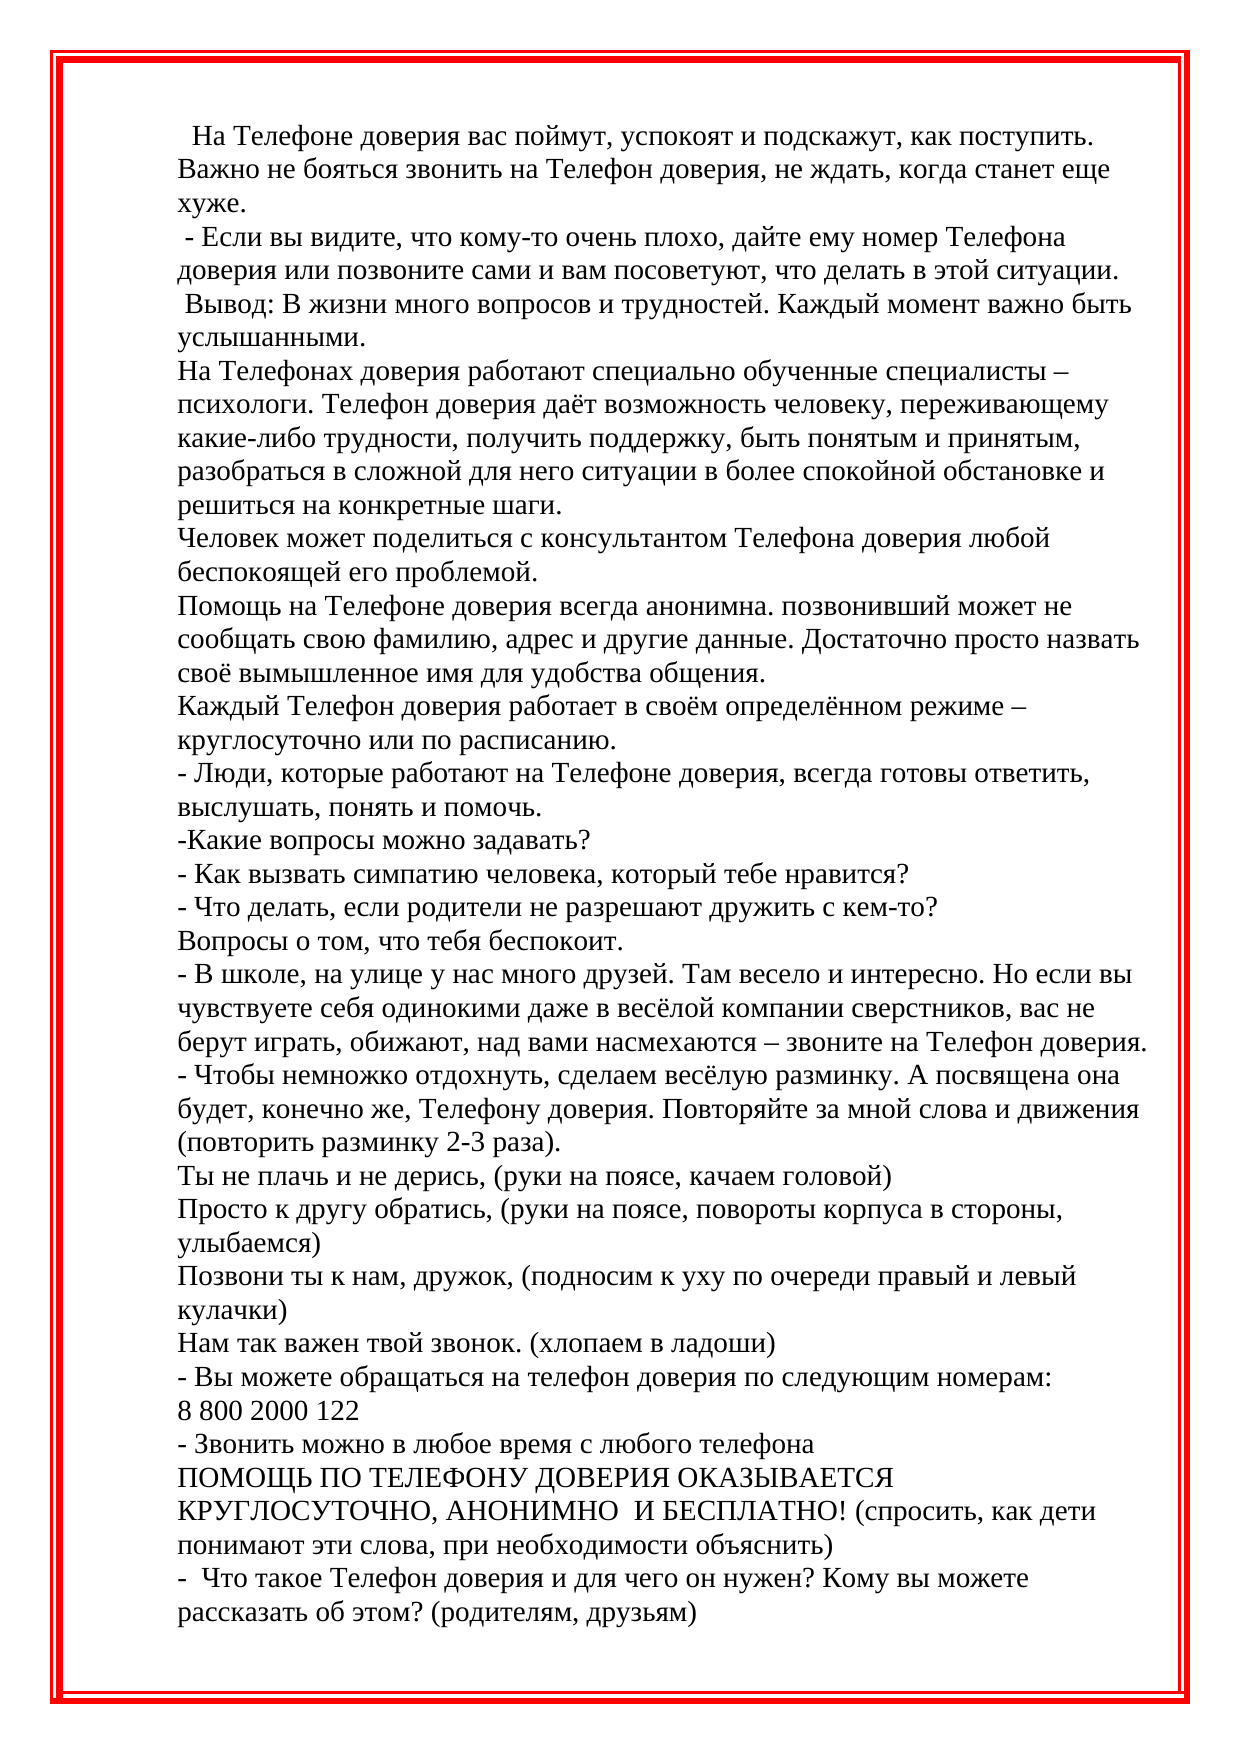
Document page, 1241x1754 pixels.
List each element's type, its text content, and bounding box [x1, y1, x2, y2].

text - Как вызвать симпатию человека, который тебе нравится? [177, 856, 1152, 889]
text - Что делать, если родители не разрешают дружить с кем-то? [177, 889, 1152, 923]
text - Люди, которые работают на Телефоне доверия, всегда готовы ответить, выслушать, понять и помочь. [177, 755, 1152, 822]
text - В школе, на улице у нас много друзей. Там весело и интересно. Но если вы чувствуете себя одинокими даже в весёлой компании сверстников, вас не берут играть, обижают, над вами насмехаются – звоните на Телефон доверия. [177, 957, 1152, 1057]
text На Телефонах доверия работают специально обученные специалисты – психологи. Телефон доверия даёт возможность человеку, переживающему какие-либо трудности, получить поддержку, быть понятым и принятым, разобраться в сложной для него ситуации в более спокойной обстановке и решиться на конкретные шаги. [177, 353, 1152, 521]
text Нам так важен твой звонок. (хлопаем в ладоши) [177, 1326, 1152, 1359]
text 8 800 2000 122 [177, 1393, 1152, 1426]
text - Звонить можно в любое время с любого телефона [177, 1426, 1152, 1460]
text - Если вы видите, что кому-то очень плохо, дайте ему номер Телефона доверия или позвоните сами и вам посоветуют, что делать в этой ситуации. [177, 219, 1152, 286]
text Позвони ты к нам, дружок, (подносим к уху по очереди правый и левый кулачки) [177, 1258, 1152, 1326]
text Ты не плачь и не дерись, (руки на поясе, качаем головой) [177, 1158, 1152, 1191]
text - Вы можете обращаться на телефон доверия по следующим номерам: [177, 1359, 1152, 1393]
text Просто к другу обратись, (руки на поясе, повороты корпуса в стороны, улыбаемся) [177, 1191, 1152, 1258]
text Человек может поделиться с консультантом Телефона доверия любой беспокоящей его проблемой. [177, 521, 1152, 588]
text Помощь на Телефоне доверия всегда анонимна. позвонивший может не сообщать свою фамилию, адрес и другие данные. Достаточно просто назвать своё вымышленное имя для удобства общения. [177, 588, 1152, 688]
text Вывод: В жизни много вопросов и трудностей. Каждый момент важно быть услышанными. [177, 286, 1152, 353]
text - Что такое Телефон доверия и для чего он нужен? Кому вы можете рассказать об этом? (родителям, друзьям) [177, 1560, 1152, 1627]
text На Телефоне доверия вас поймут, успокоят и подскажут, как поступить. Важно не бояться звонить на Телефон доверия, не ждать, когда станет еще хуже. [177, 118, 1152, 219]
text - Чтобы немножко отдохнуть, сделаем весёлую разминку. А посвящена она будет, конечно же, Телефону доверия. Повторяйте за мной слова и движения (повторить разминку 2-3 раза). [177, 1057, 1152, 1158]
text -Какие вопросы можно задавать? [177, 822, 1152, 856]
text Каждый Телефон доверия работает в своём определённом режиме – круглосуточно или по расписанию. [177, 688, 1152, 755]
text ПОМОЩЬ ПО ТЕЛЕФОНУ ДОВЕРИЯ ОКАЗЫВАЕТСЯ КРУГЛОСУТОЧНО, АНОНИМНО И БЕСПЛАТНО! (спросить, как дети понимают эти слова, при необходимости объяснить) [177, 1460, 1152, 1560]
text Вопросы о том, что тебя беспокоит. [177, 923, 1152, 957]
